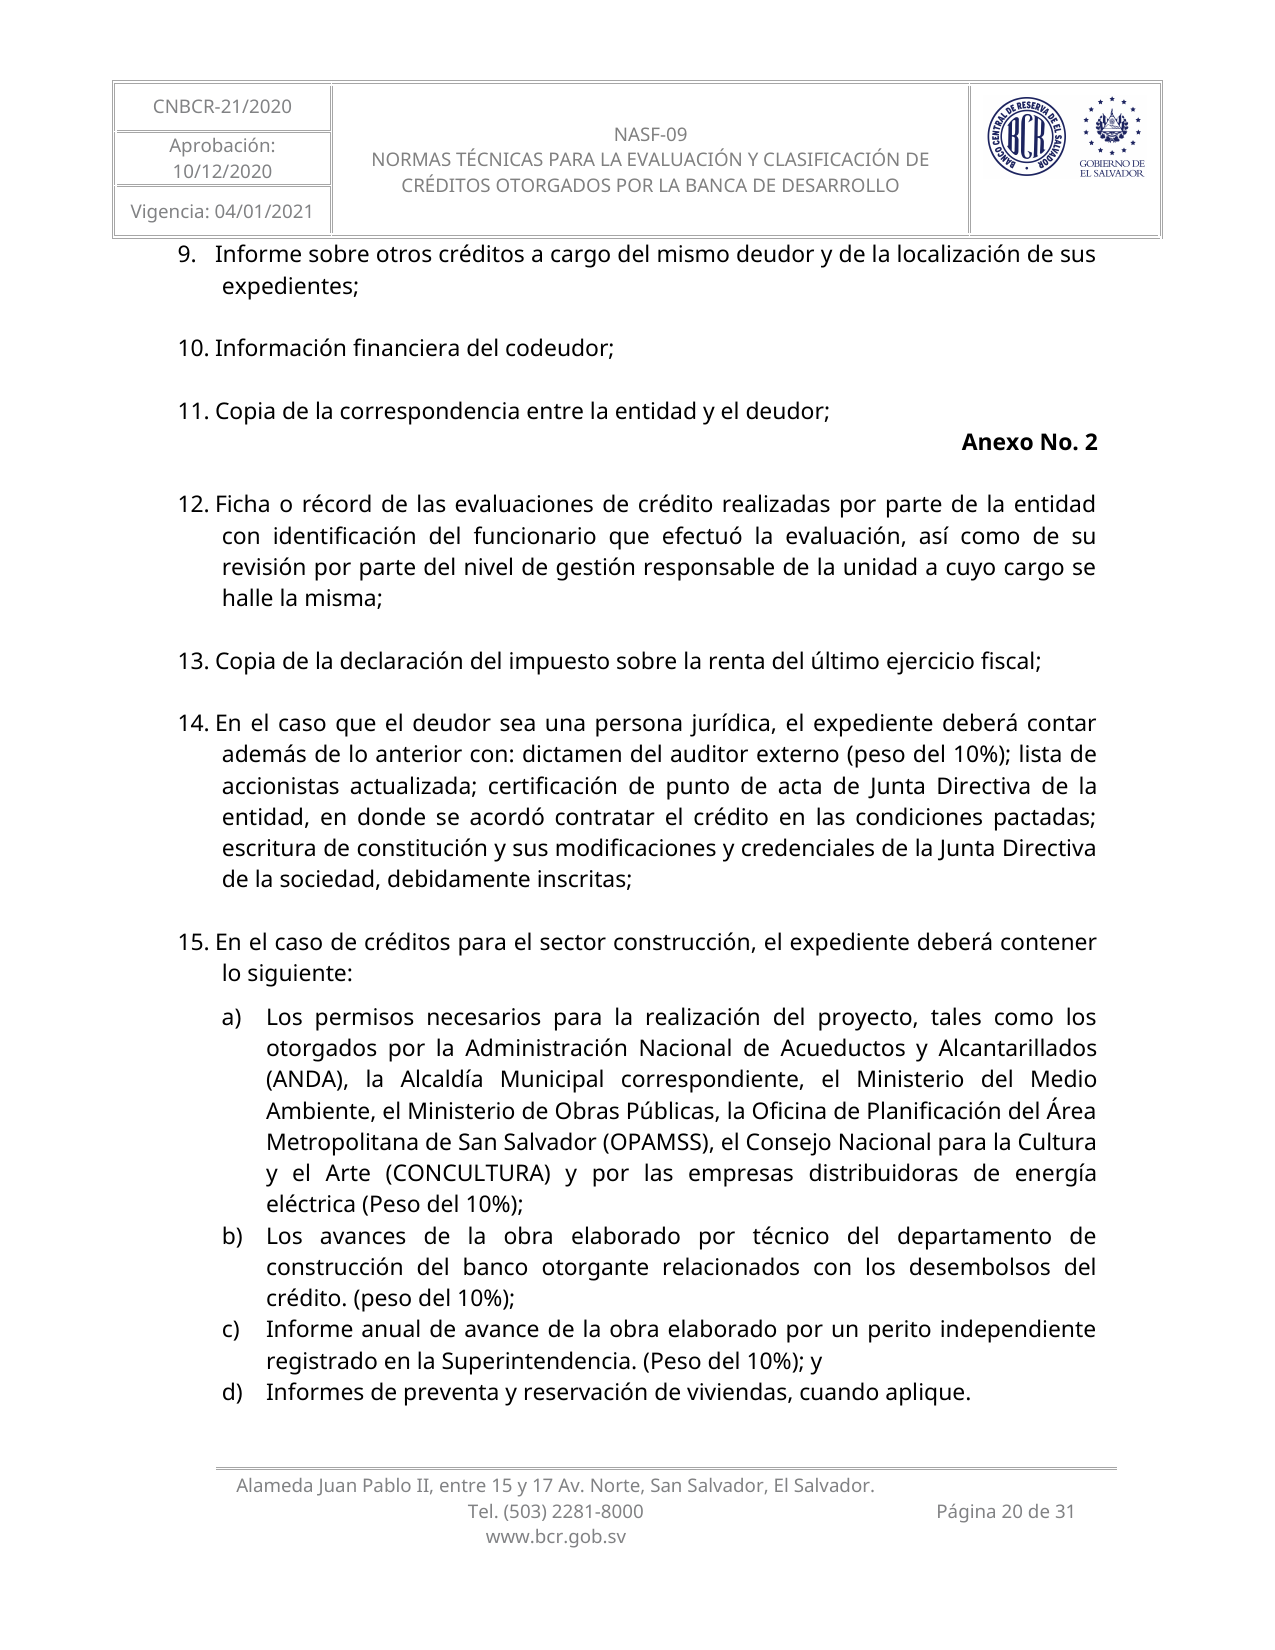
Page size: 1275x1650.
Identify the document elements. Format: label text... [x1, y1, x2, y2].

list En el caso de créditos para el sector construcción, el expediente deberá contener lo siguiente: [177, 926, 1098, 988]
text Anexo No. 2 [177, 426, 1098, 457]
list Copia de la declaración del impuesto sobre la renta del último ejercicio fiscal; [177, 645, 1098, 676]
list Informe sobre otros créditos a cargo del mismo deudor y de la localización de sus expedientes; [177, 148, 1098, 238]
list Los avances de la obra elaborado por técnico del departamento de construcción del banco otorgante relacionados con los desembolsos del crédito. (peso del 10%); [222, 1220, 1098, 1313]
list En el caso que el deudor sea una persona jurídica, el expediente deberá contar además de lo anterior con: dictamen del auditor externo (peso del 10%); lista de accionistas actualizada; certificación de punto de acta de Junta Directiva de la entidad, en donde se acordó contratar el crédito en las condiciones pactadas; escritura de constitución y sus modificaciones y credenciales de la Junta Directiva de la sociedad, debidamente inscritas; [177, 707, 1098, 895]
list Los permisos necesarios para la realización del proyecto, tales como los otorgados por la Administración Nacional de Acueductos y Alcantarillados (ANDA), la Alcaldía Municipal correspondiente, el Ministerio del Medio Ambiente, el Ministerio de Obras Públicas, la Oficina de Planificación del Área Metropolitana de San Salvador (OPAMSS), el Consejo Nacional para la Cultura y el Arte (CONCULTURA) y por las empresas distribuidoras de energía eléctrica (Peso del 10%); [221, 1001, 1098, 1220]
picture [982, 95, 1148, 179]
list Copia de la correspondencia entre la entidad y el deudor; [177, 395, 1098, 426]
list Informe sobre otros créditos a cargo del mismo deudor y de la localización de sus expedientes; [177, 239, 1098, 301]
list Informes de preventa y reservación de viviendas, cuando aplique. [222, 1376, 1098, 1407]
list Ficha o récord de las evaluaciones de crédito realizadas por parte de la entidad con identificación del funcionario que efectuó la evaluación, así como de su revisión por parte del nivel de gestión responsable de la unidad a cuyo cargo se halle la misma; [177, 488, 1098, 613]
list Información financiera del codeudor; [177, 332, 1098, 363]
list Informe anual de avance de la obra elaborado por un perito independiente registrado en la Superintendencia. (Peso del 10%); y [222, 1313, 1098, 1376]
